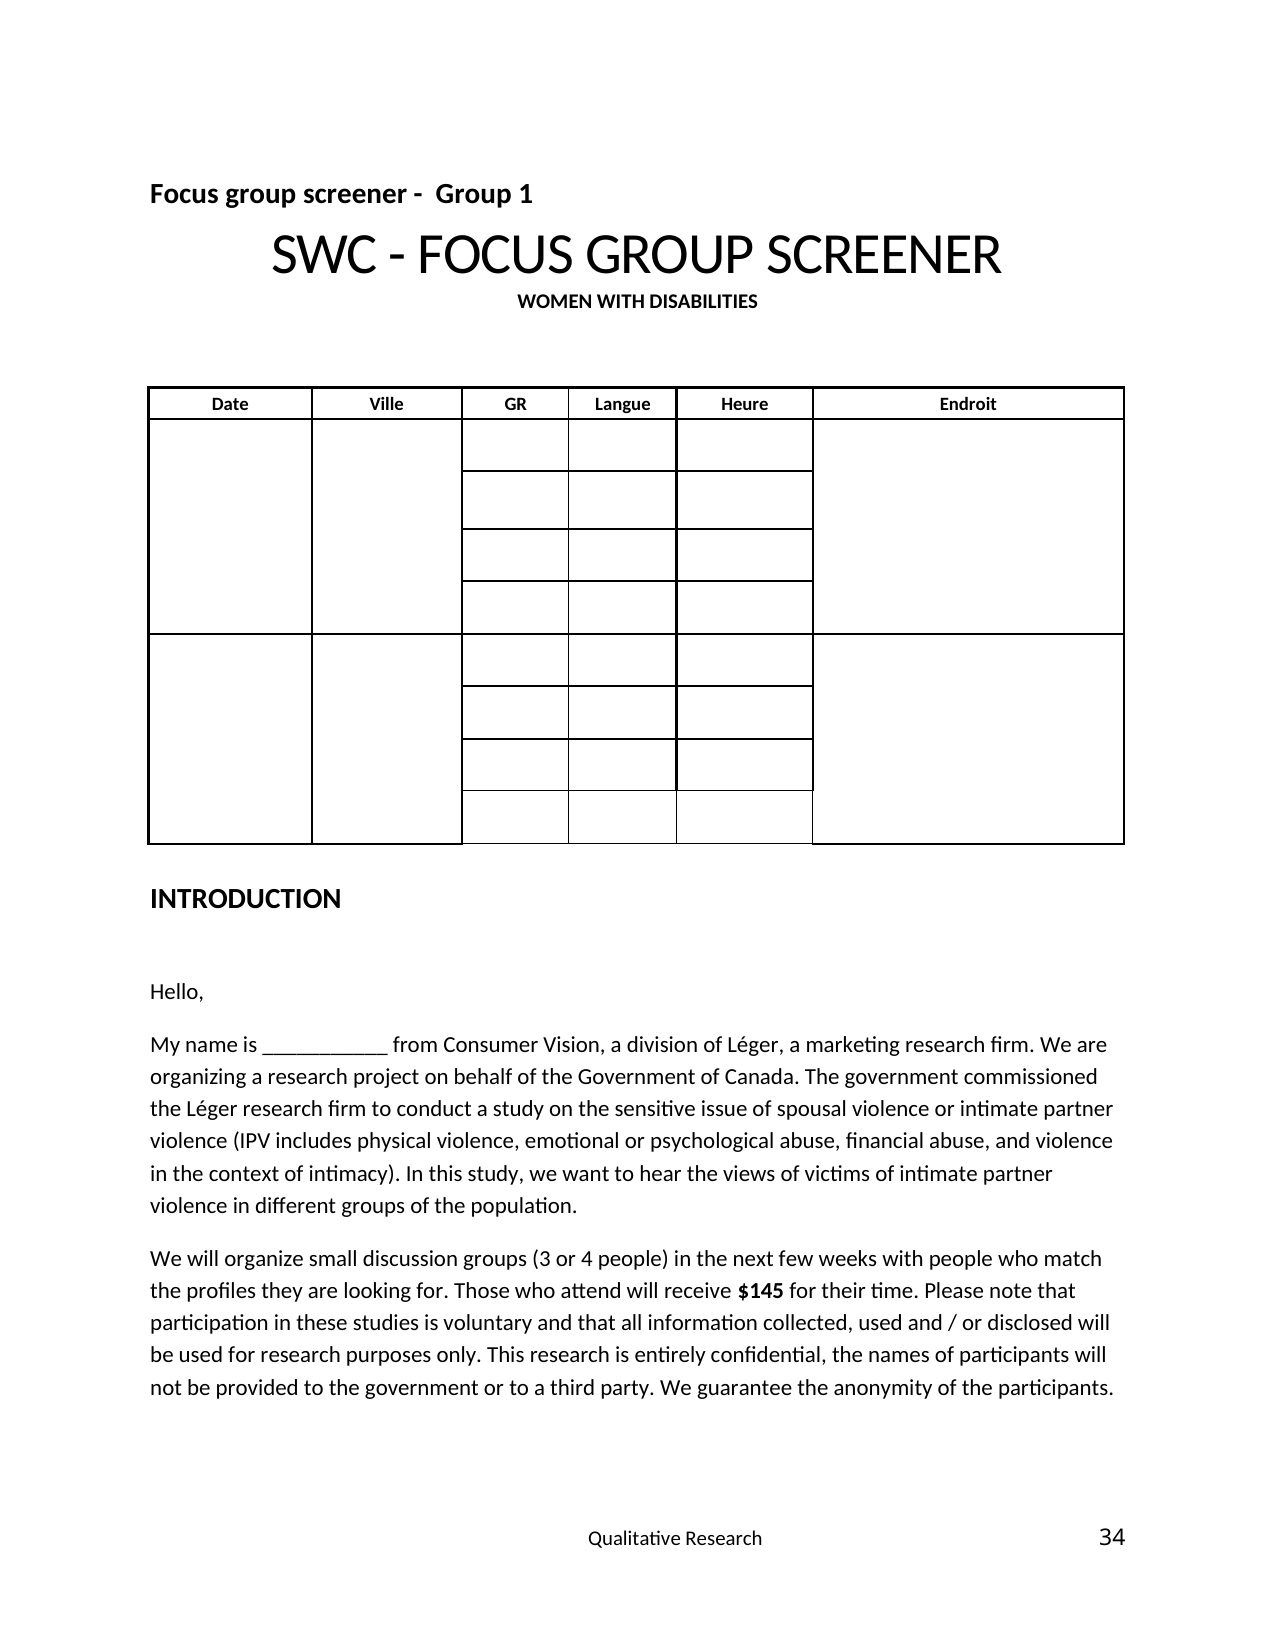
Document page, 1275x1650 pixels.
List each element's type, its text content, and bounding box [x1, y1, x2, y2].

table_cell [814, 420, 1123, 632]
table_cell [678, 687, 812, 737]
text SWC - FOCUS GROUP SCREENER [150, 217, 1125, 288]
table_cell [463, 530, 568, 580]
table_cell [569, 791, 676, 842]
table_cell [678, 472, 812, 527]
table_cell [569, 740, 675, 790]
text INTRODUCTION [150, 880, 1125, 916]
table_cell [463, 582, 568, 632]
text Hello, [150, 977, 1125, 1005]
table_cell [463, 687, 568, 737]
table_cell [677, 791, 812, 842]
table_cell [569, 582, 675, 632]
table_cell [678, 635, 812, 685]
table_cell [569, 472, 675, 527]
table_cell [678, 582, 812, 632]
table_cell [463, 472, 568, 527]
table_cell [313, 635, 461, 842]
table_cell [463, 791, 568, 842]
table_cell [463, 635, 568, 685]
text My name is ___________ from Consumer Vision, a division of Léger, a marketing research firm. We are organizing a research project on behalf of the Government of Canada. The government commissioned the Léger research firm to conduct a study on the sensitive issue of spousal violence or intimate partner violence (IPV includes physical violence, emotional or psychological abuse, financial abuse, and violence in the context of intimacy). In this study, we want to hear the views of victims of intimate partner violence in different groups of the population. [150, 1030, 1125, 1219]
table_cell [678, 420, 812, 470]
table_cell [569, 635, 675, 685]
table_header Ville [313, 389, 461, 417]
table_header Langue [569, 389, 675, 417]
table_header Endroit [814, 389, 1123, 417]
table_cell [569, 530, 675, 580]
table_cell [463, 740, 568, 790]
table_cell [313, 420, 461, 632]
table_header Date [150, 389, 311, 417]
table_cell [813, 635, 1123, 842]
table_cell [678, 740, 812, 790]
table_cell [569, 420, 675, 470]
text WOMEN WITH DISABILITIES [150, 288, 1125, 313]
table_cell [150, 635, 311, 842]
table_header Heure [678, 389, 812, 417]
table_cell [569, 687, 675, 737]
table_cell [678, 530, 812, 580]
table_cell [150, 420, 311, 632]
text We will organize small discussion groups (3 or 4 people) in the next few weeks with people who match the profiles they are looking for. Those who attend will receive $145 for their time. Please note that participation in these studies is voluntary and that all information collected, used and / or disclosed will be used for research purposes only. This research is entirely confidential, the names of participants will not be provided to the government or to a third party. We guarantee the anonymity of the participants. [150, 1244, 1125, 1401]
subtitle Focus group screener - Group 1 [150, 175, 1125, 211]
table_header GR [463, 389, 568, 417]
table_cell [463, 420, 568, 470]
